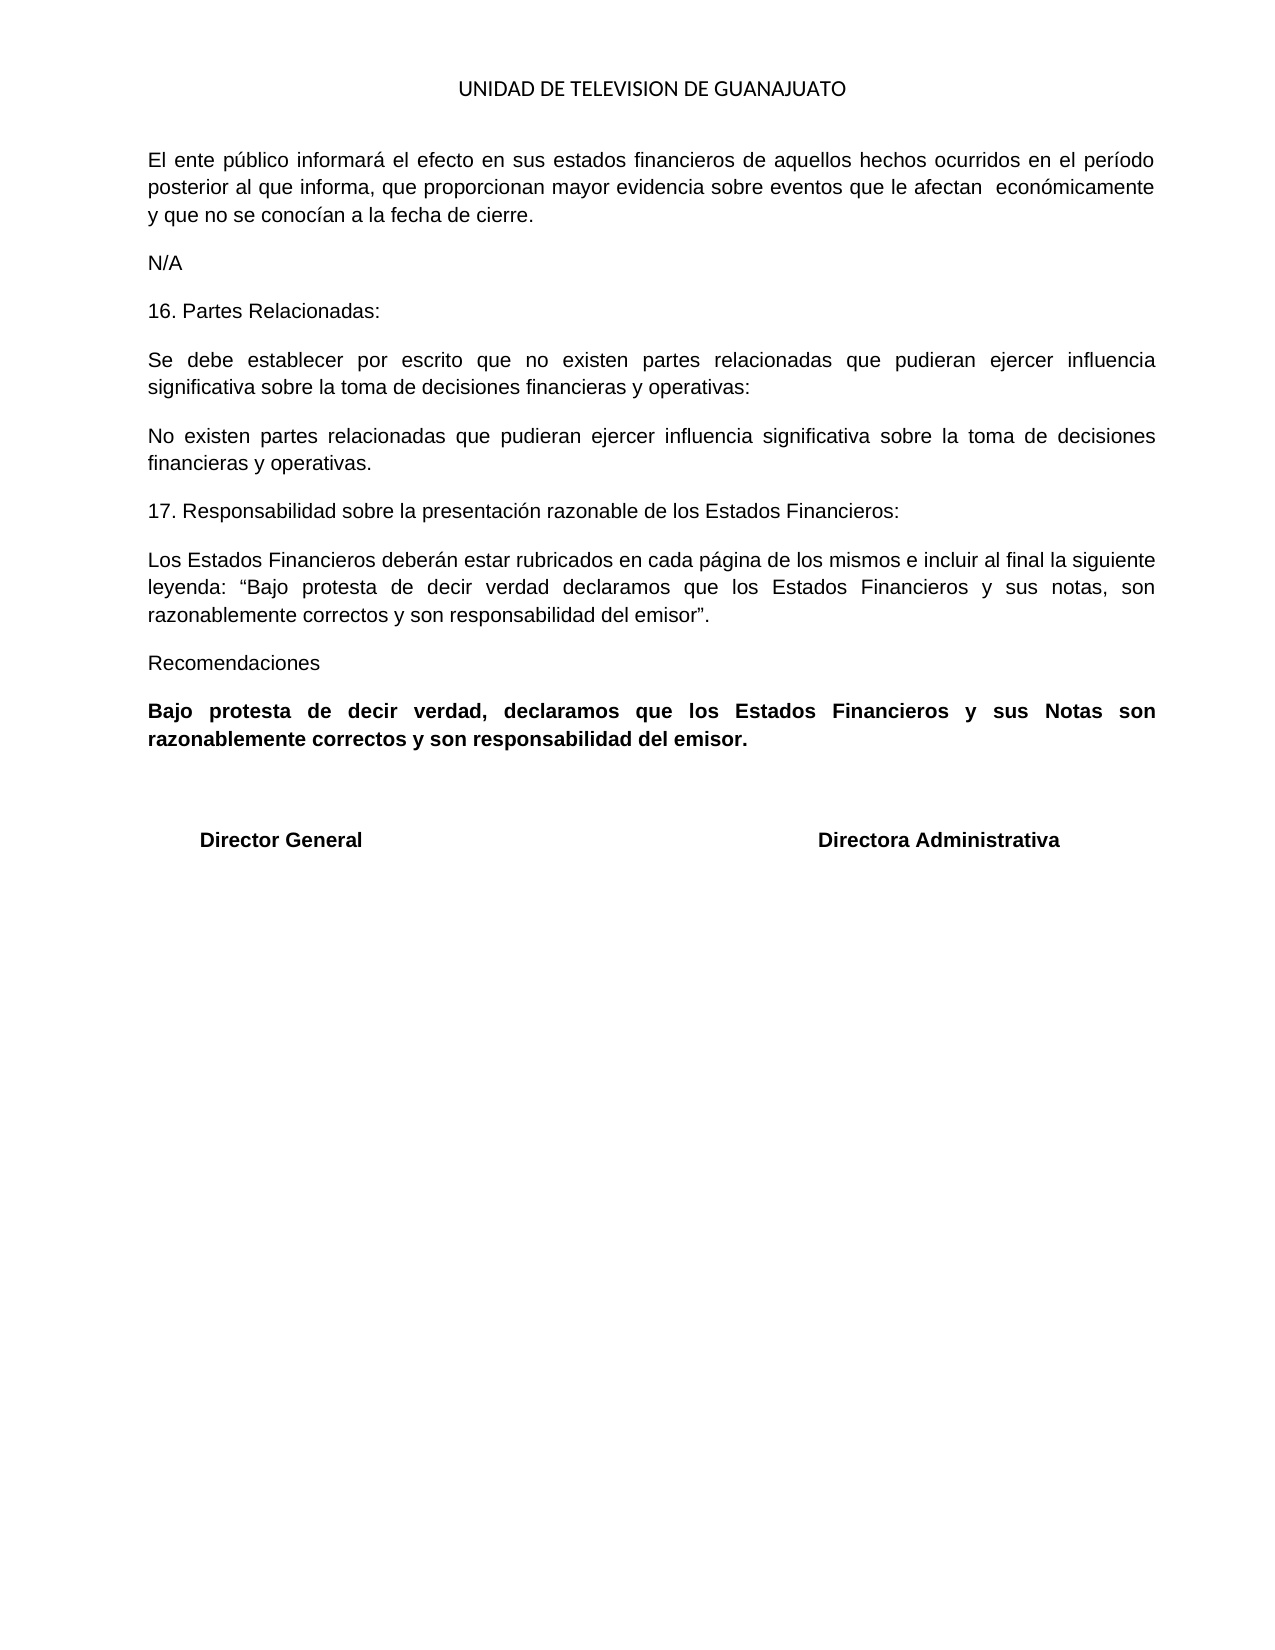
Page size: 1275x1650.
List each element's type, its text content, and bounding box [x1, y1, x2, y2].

text N/A [148, 251, 1157, 275]
text Se debe establecer por escrito que no existen partes relacionadas que pudieran ejercer influencia significativa sobre la toma de decisiones financieras y operativas: [148, 348, 1157, 399]
text Bajo protesta de decir verdad, declaramos que los Estados Financieros y sus Notas son razonablemente correctos y son responsabilidad del emisor. [148, 699, 1157, 751]
text 16. Partes Relacionadas: [148, 299, 1157, 323]
text 17. Responsabilidad sobre la presentación razonable de los Estados Financieros: [148, 499, 1157, 523]
text Director General Directora Administrativa [148, 828, 1157, 852]
text No existen partes relacionadas que pudieran ejercer influencia significativa sobre la toma de decisiones financieras y operativas. [148, 423, 1157, 475]
text Recomendaciones [148, 651, 1157, 675]
text El ente público informará el efecto en sus estados financieros de aquellos hechos ocurridos en el período posterior al que informa, que proporcionan mayor evidencia sobre eventos que le afectan económicamente y que no se conocían a la fecha de cierre. [148, 148, 1157, 227]
text Los Estados Financieros deberán estar rubricados en cada página de los mismos e incluir al final la siguiente leyenda: “Bajo protesta de decir verdad declaramos que los Estados Financieros y sus notas, son razonablemente correctos y son responsabilidad del emisor”. [148, 548, 1157, 627]
